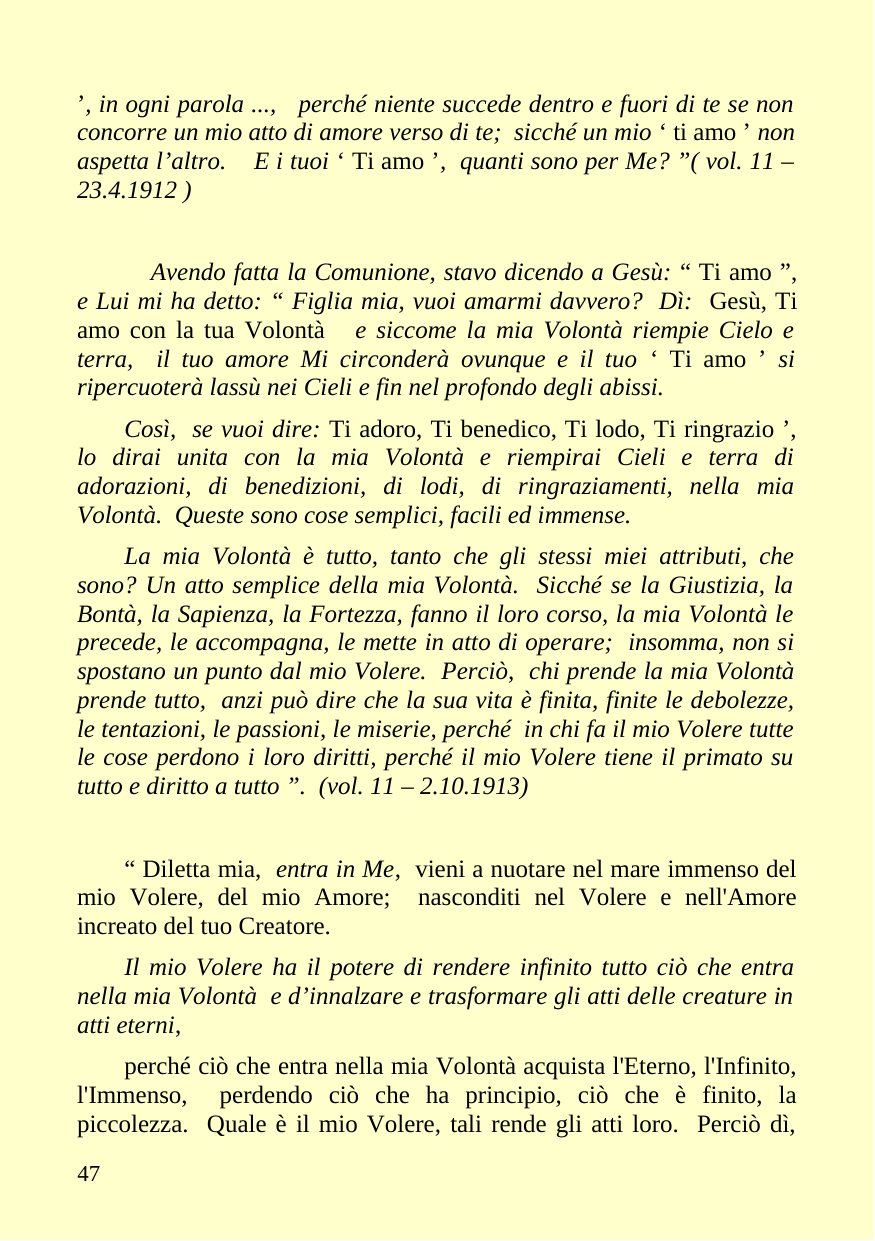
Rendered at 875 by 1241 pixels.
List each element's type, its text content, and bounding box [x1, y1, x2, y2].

text Avendo fatta la Comunione, stavo dicendo a Gesù: “ Ti amo ”, e Lui mi ha detto: “ Figlia mia, vuoi amarmi davvero? Dì: Gesù, Ti amo con la tua Volontà e siccome la mia Volontà riempie Cielo e terra, il tuo amore Mi circonderà ovunque e il tuo ‘ Ti amo ’ si ripercuoterà lassù nei Cieli e fin nel profondo degli abissi. [77, 257, 797, 401]
text Così, se vuoi dire: Ti adoro, Ti benedico, Ti lodo, Ti ringrazio ’, lo dirai unita con la mia Volontà e riempirai Cieli e terra di adorazioni, di benedizioni, di lodi, di ringraziamenti, nella mia Volontà. Queste sono cose semplici, facili ed immense. [77, 414, 797, 529]
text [77, 1051, 797, 1137]
text “ Diletta mia, entra in Me, vieni a nuotare nel mare immenso del mio Volere, del mio Amore; nasconditi nel Volere e nell'Amore increato del tuo Creatore. [77, 854, 797, 940]
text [77, 89, 797, 204]
text Il mio Volere ha il potere di rendere infinito tutto ciò che entra nella mia Volontà e d’innalzare e trasformare gli atti delle creature in atti eterni, [77, 952, 797, 1039]
text La mia Volontà è tutto, tanto che gli stessi miei attributi, che sono? Un atto semplice della mia Volontà. Sicché se la Giustizia, la Bontà, la Sapienza, la Fortezza, fanno il loro corso, la mia Volontà le precede, le accompagna, le mette in atto di operare; insomma, non si spostano un punto dal mio Volere. Perciò, chi prende la mia Volontà prende tutto, anzi può dire che la sua vita è finita, finite le debolezze, le tentazioni, le passioni, le miserie, perché in chi fa il mio Volere tutte le cose perdono i loro diritti, perché il mio Volere tiene il primato su tutto e diritto a tutto ”. (vol. 11 – 2.10.1913) [77, 541, 797, 800]
